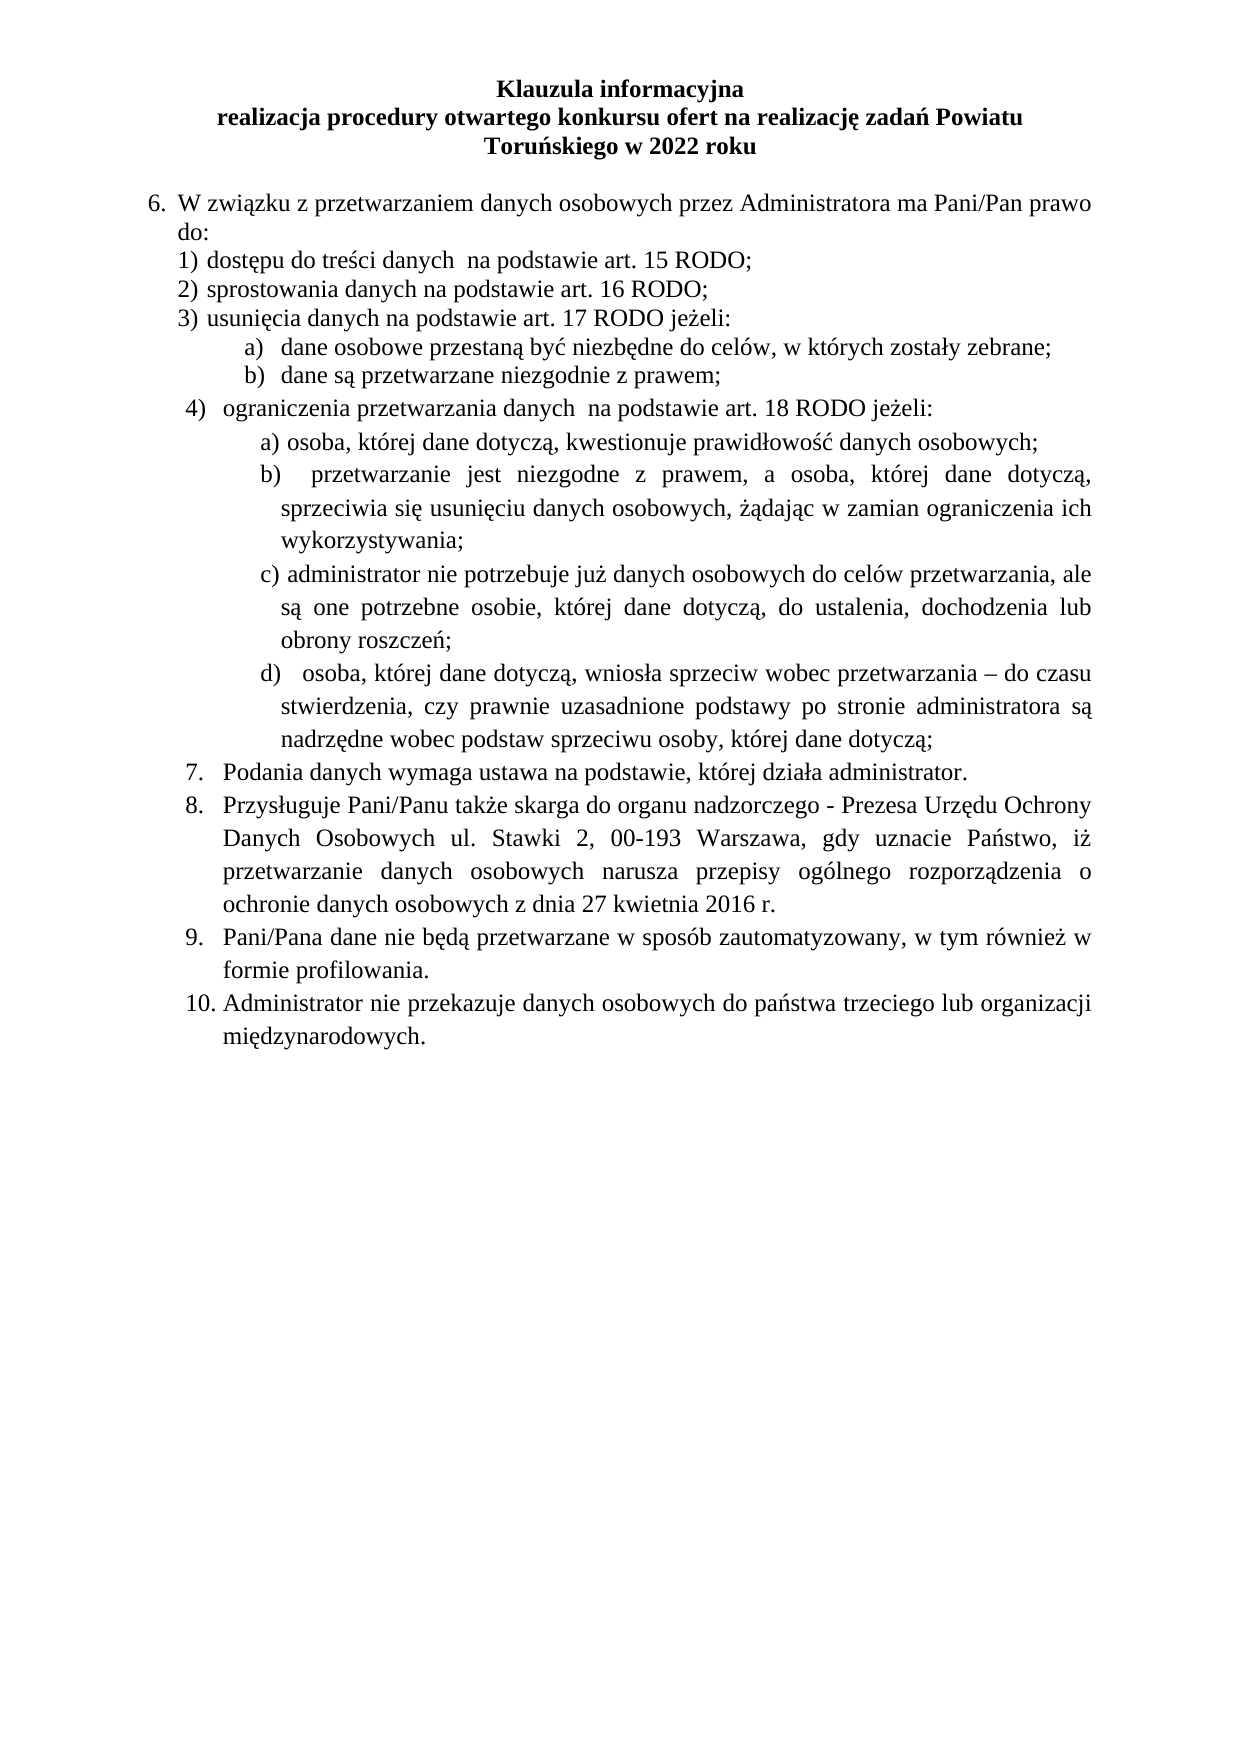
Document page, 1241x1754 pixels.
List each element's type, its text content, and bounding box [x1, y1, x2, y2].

list Administrator nie przekazuje danych osobowych do państwa trzeciego lub organizacji międzynarodowych. [185, 988, 1093, 1050]
list Podania danych wymaga ustawa na podstawie, której działa administrator. [185, 757, 1093, 786]
list Przysługuje Pani/Panu także skarga do organu nadzorczego - Prezesa Urzędu Ochrony Danych Osobowych ul. Stawki 2, 00-193 Warszawa, gdy uznacie Państwo, iż przetwarzanie danych osobowych narusza przepisy ogólnego rozporządzenia o ochronie danych osobowych z dnia 27 kwietnia 2016 r. [185, 790, 1093, 918]
list ograniczenia przetwarzania danych na podstawie art. 18 RODO jeżeli: [185, 393, 1093, 422]
list usunięcia danych na podstawie art. 17 RODO jeżeli: [177, 303, 1093, 332]
list dane osobowe przestaną być niezbędne do celów, w których zostały zebrane; [244, 332, 1093, 361]
list dostępu do treści danych na podstawie art. 15 RODO; [177, 246, 1093, 274]
list osoba, której dane dotyczą, wniosła sprzeciw wobec przetwarzania – do czasu stwierdzenia, czy prawnie uzasadnione podstawy po stronie administratora są nadrzędne wobec podstaw sprzeciwu osoby, której dane dotyczą; [260, 658, 1093, 752]
list sprostowania danych na podstawie art. 16 RODO; [177, 274, 1093, 303]
list osoba, której dane dotyczą, kwestionuje prawidłowość danych osobowych; [260, 427, 1093, 455]
list dane są przetwarzane niezgodnie z prawem; [244, 361, 1093, 389]
list Pani/Pana dane nie będą przetwarzane w sposób zautomatyzowany, w tym również w formie profilowania. [185, 922, 1093, 984]
list przetwarzanie jest niezgodne z prawem, a osoba, której dane dotyczą, sprzeciwia się usunięciu danych osobowych, żądając w zamian ograniczenia ich wykorzystywania; [260, 459, 1093, 554]
list administrator nie potrzebuje już danych osobowych do celów przetwarzania, ale są one potrzebne osobie, której dane dotyczą, do ustalenia, dochodzenia lub obrony roszczeń; [260, 559, 1093, 653]
list W związku z przetwarzaniem danych osobowych przez Administratora ma Pani/Pan prawo do: [148, 188, 1093, 246]
